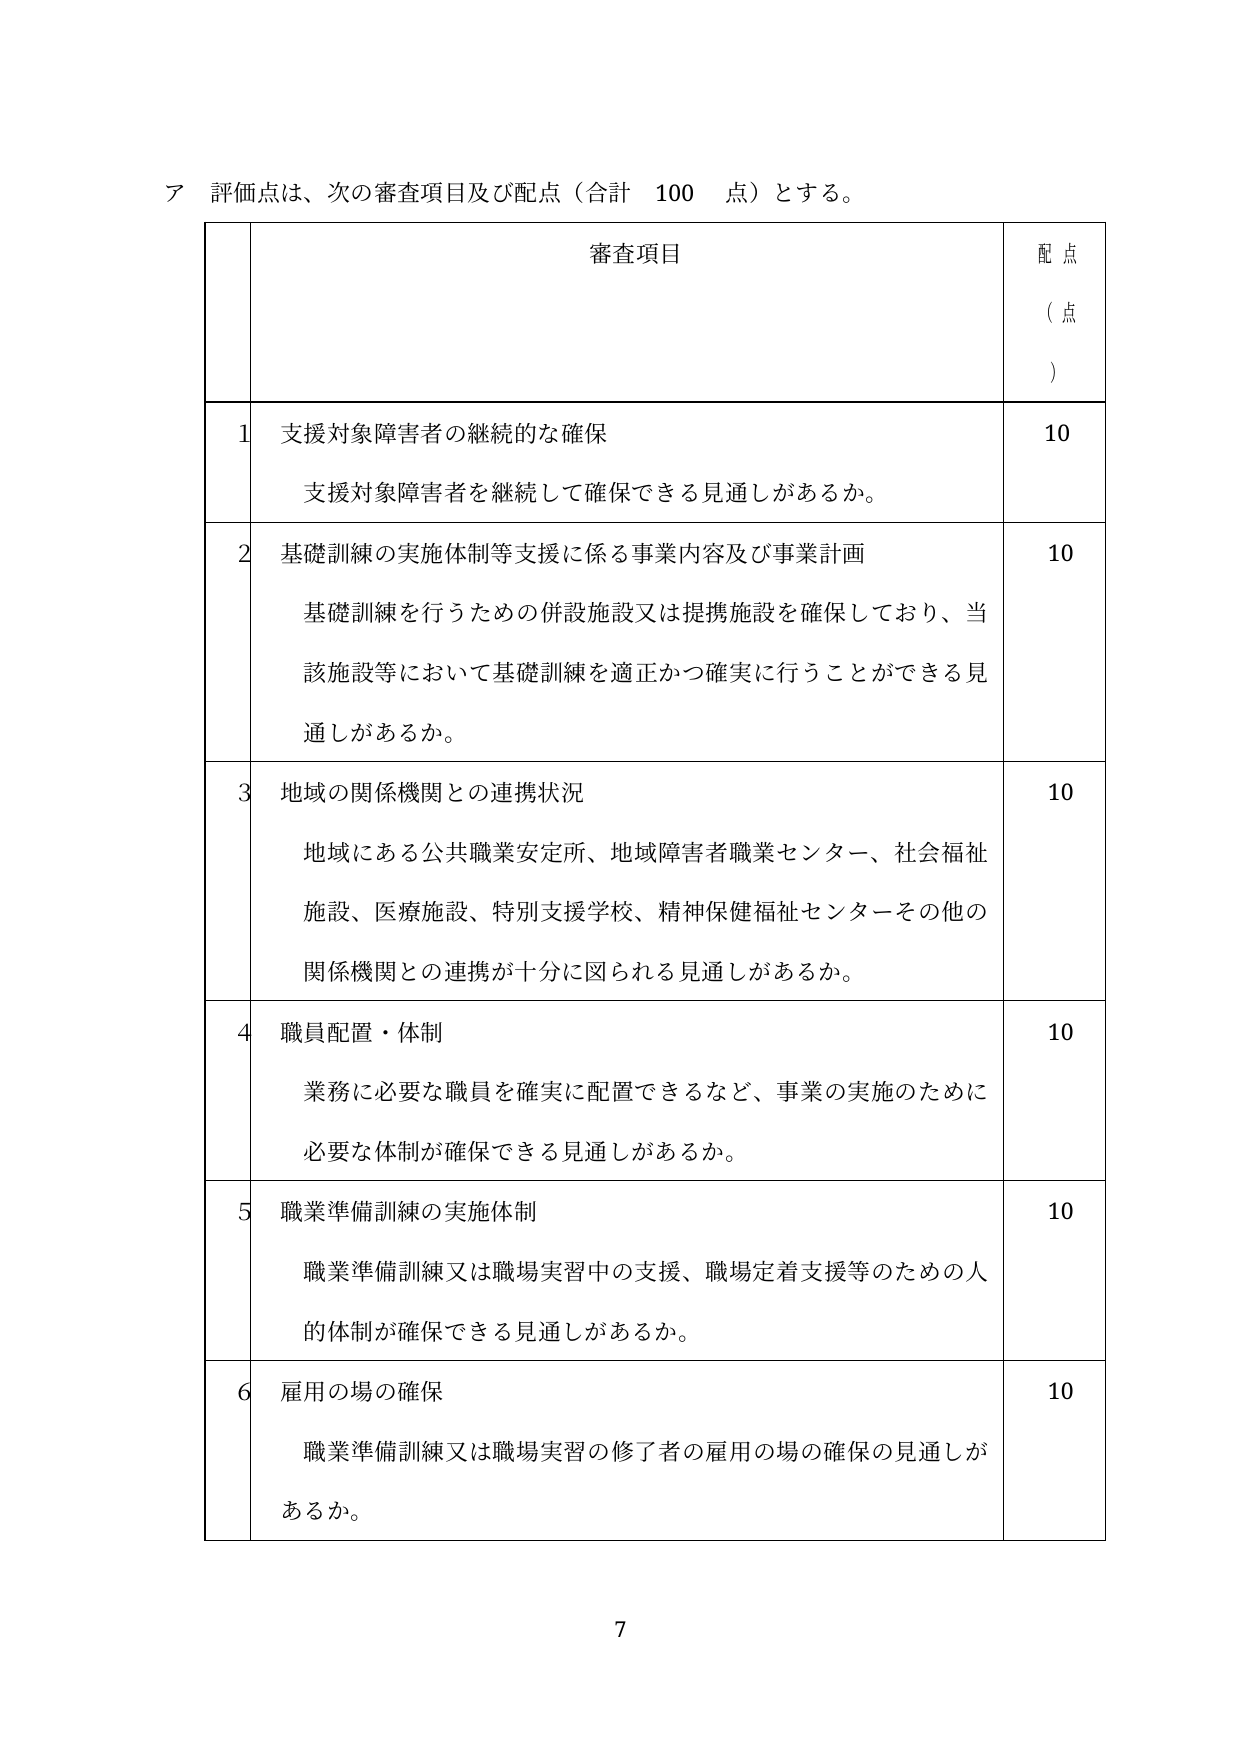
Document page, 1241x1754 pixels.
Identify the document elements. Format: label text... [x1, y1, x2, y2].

table_cell 10 [1004, 762, 1105, 1000]
table_cell １ [206, 403, 250, 522]
table_cell 基礎訓練の実施体制等支援に係る事業内容及び事業計画 基礎訓練を行うための併設施設又は提携施設を確保しており、当該施設等において基礎訓練を適正かつ確実に行うことができる見通しがあるか。 [251, 523, 1003, 761]
table_cell 10 [1004, 403, 1105, 522]
table_cell ４ [206, 1001, 250, 1180]
table_header 配点（点） [1004, 223, 1105, 401]
table_cell ６ [206, 1361, 250, 1540]
table_cell 10 [1004, 1001, 1105, 1180]
table_cell ２ [206, 523, 250, 761]
table_cell 職員配置・体制 業務に必要な職員を確実に配置できるなど、事業の実施のために必要な体制が確保できる見通しがあるか。 [251, 1001, 1003, 1180]
table_header 審査項目 [251, 223, 1003, 401]
table_cell ３ [206, 762, 250, 1000]
table_header [206, 223, 250, 401]
table_cell 10 [1004, 1361, 1105, 1540]
table_cell 10 [1004, 523, 1105, 761]
table_cell 雇用の場の確保 職業準備訓練又は職場実習の修了者の雇用の場の確保の見通しがあるか。 [251, 1361, 1003, 1540]
table_cell 職業準備訓練の実施体制 職業準備訓練又は職場実習中の支援、職場定着支援等のための人的体制が確保できる見通しがあるか。 [251, 1181, 1003, 1360]
table_cell 10 [1004, 1181, 1105, 1360]
table_cell 地域の関係機関との連携状況 地域にある公共職業安定所、地域障害者職業センター、社会福祉施設、医療施設、特別支援学校、精神保健福祉センターその他の関係機関との連携が十分に図られる見通しがあるか。 [251, 762, 1003, 1000]
table_cell 支援対象障害者の継続的な確保 支援対象障害者を継続して確保できる見通しがあるか。 [251, 403, 1003, 522]
table_cell ５ [206, 1181, 250, 1360]
text ア 評価点は、次の審査項目及び配点（合計100点）とする。 [116, 162, 1124, 222]
